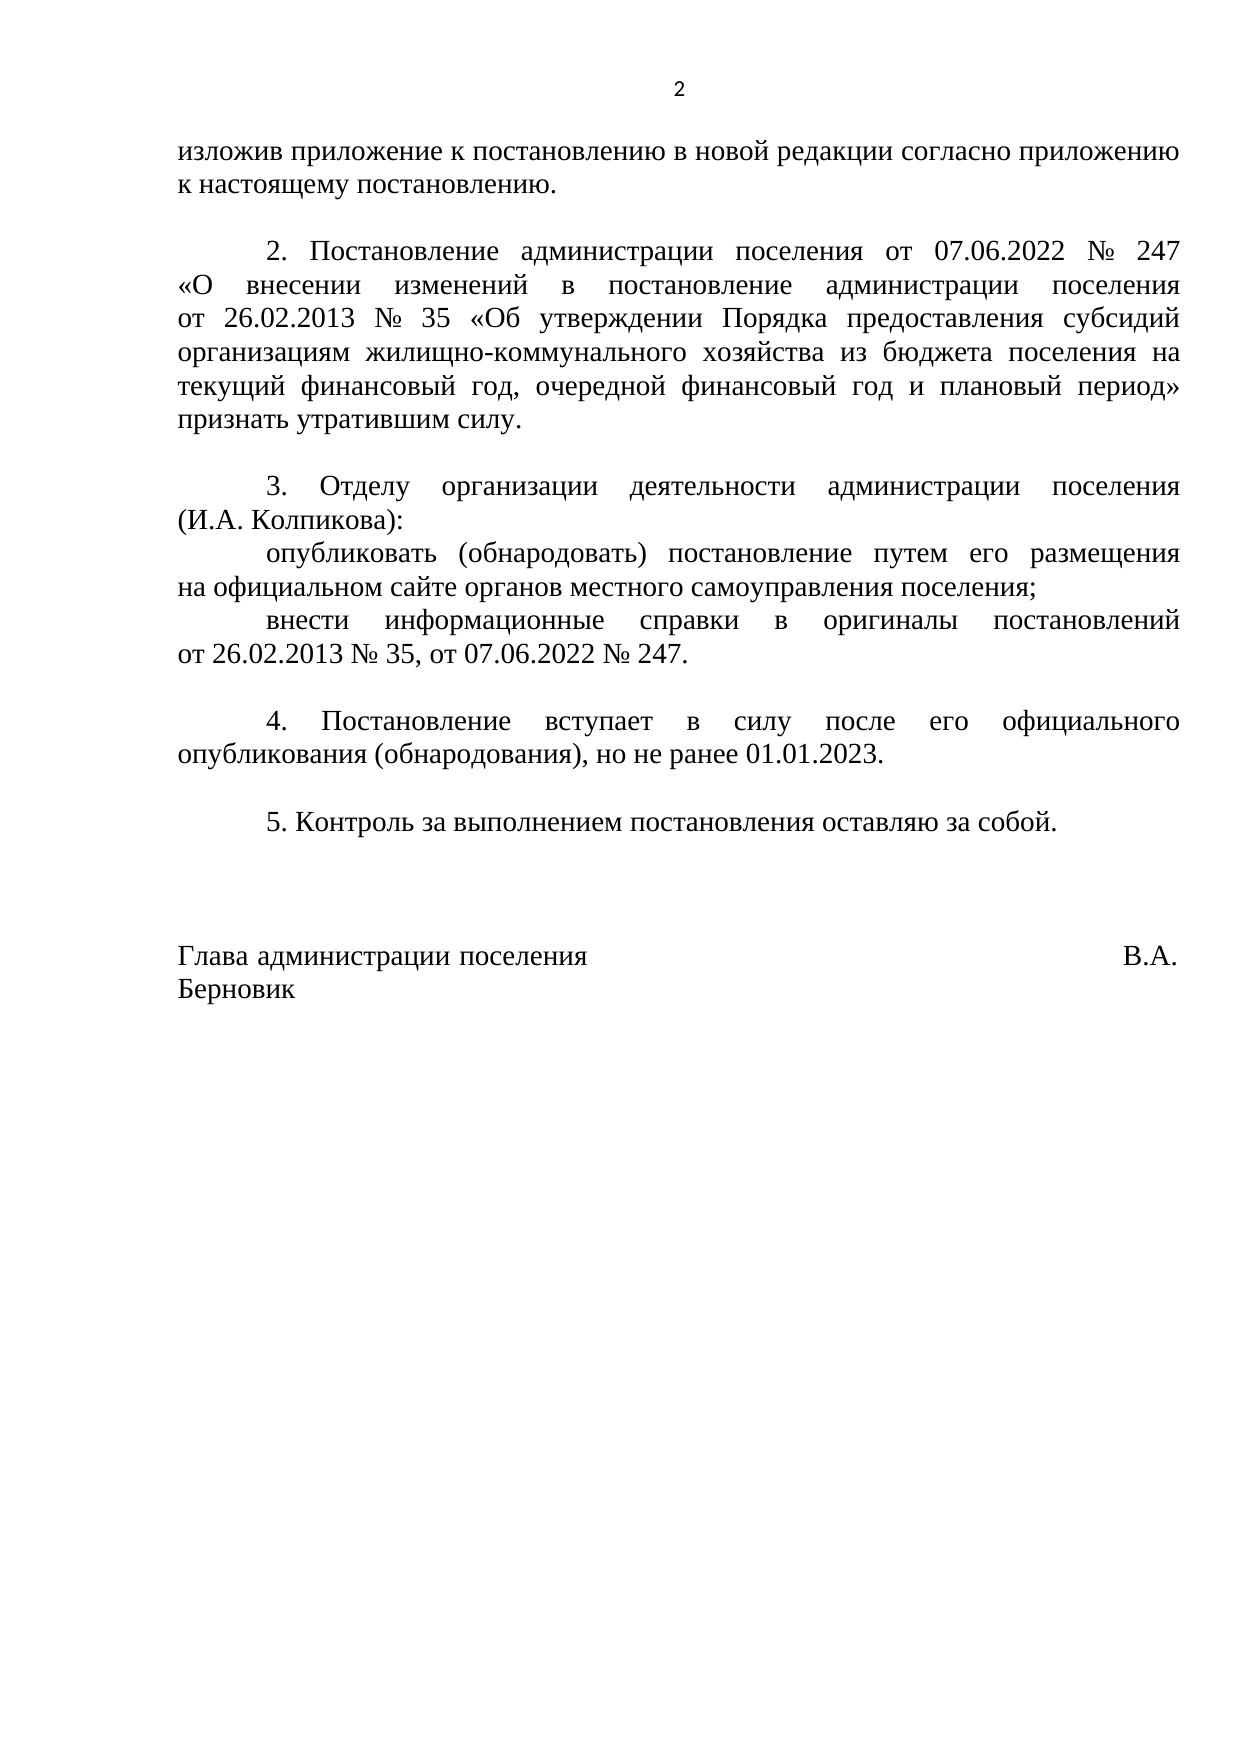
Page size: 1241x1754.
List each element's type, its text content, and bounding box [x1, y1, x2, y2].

text опубликовать (обнародовать) постановление путем его размещения на официальном сайте органов местного самоуправления поселения; [177, 535, 1181, 602]
text Глава администрации поселения В.А. Берновик [177, 938, 1181, 1005]
text 4. Постановление вступает в силу после его официального опубликования (обнародования), но не ранее 01.01.2023. [177, 703, 1181, 770]
text 3. Отделу организации деятельности администрации поселения (И.А. Колпикова): [177, 468, 1181, 535]
text 2. Постановление администрации поселения от 07.06.2022 № 247 «О внесении изменений в постановление администрации поселения от 26.02.2013 № 35 «Об утверждении Порядка предоставления субсидий организациям жилищно-коммунального хозяйства из бюджета поселения на текущий финансовый год, очередной финансовый год и плановый период» признать утратившим силу. [177, 233, 1181, 435]
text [177, 133, 1181, 200]
text 5. Контроль за выполнением постановления оставляю за собой. [177, 804, 1181, 837]
text внести информационные справки в оригиналы постановлений от 26.02.2013 № 35, от 07.06.2022 № 247. [177, 602, 1181, 669]
